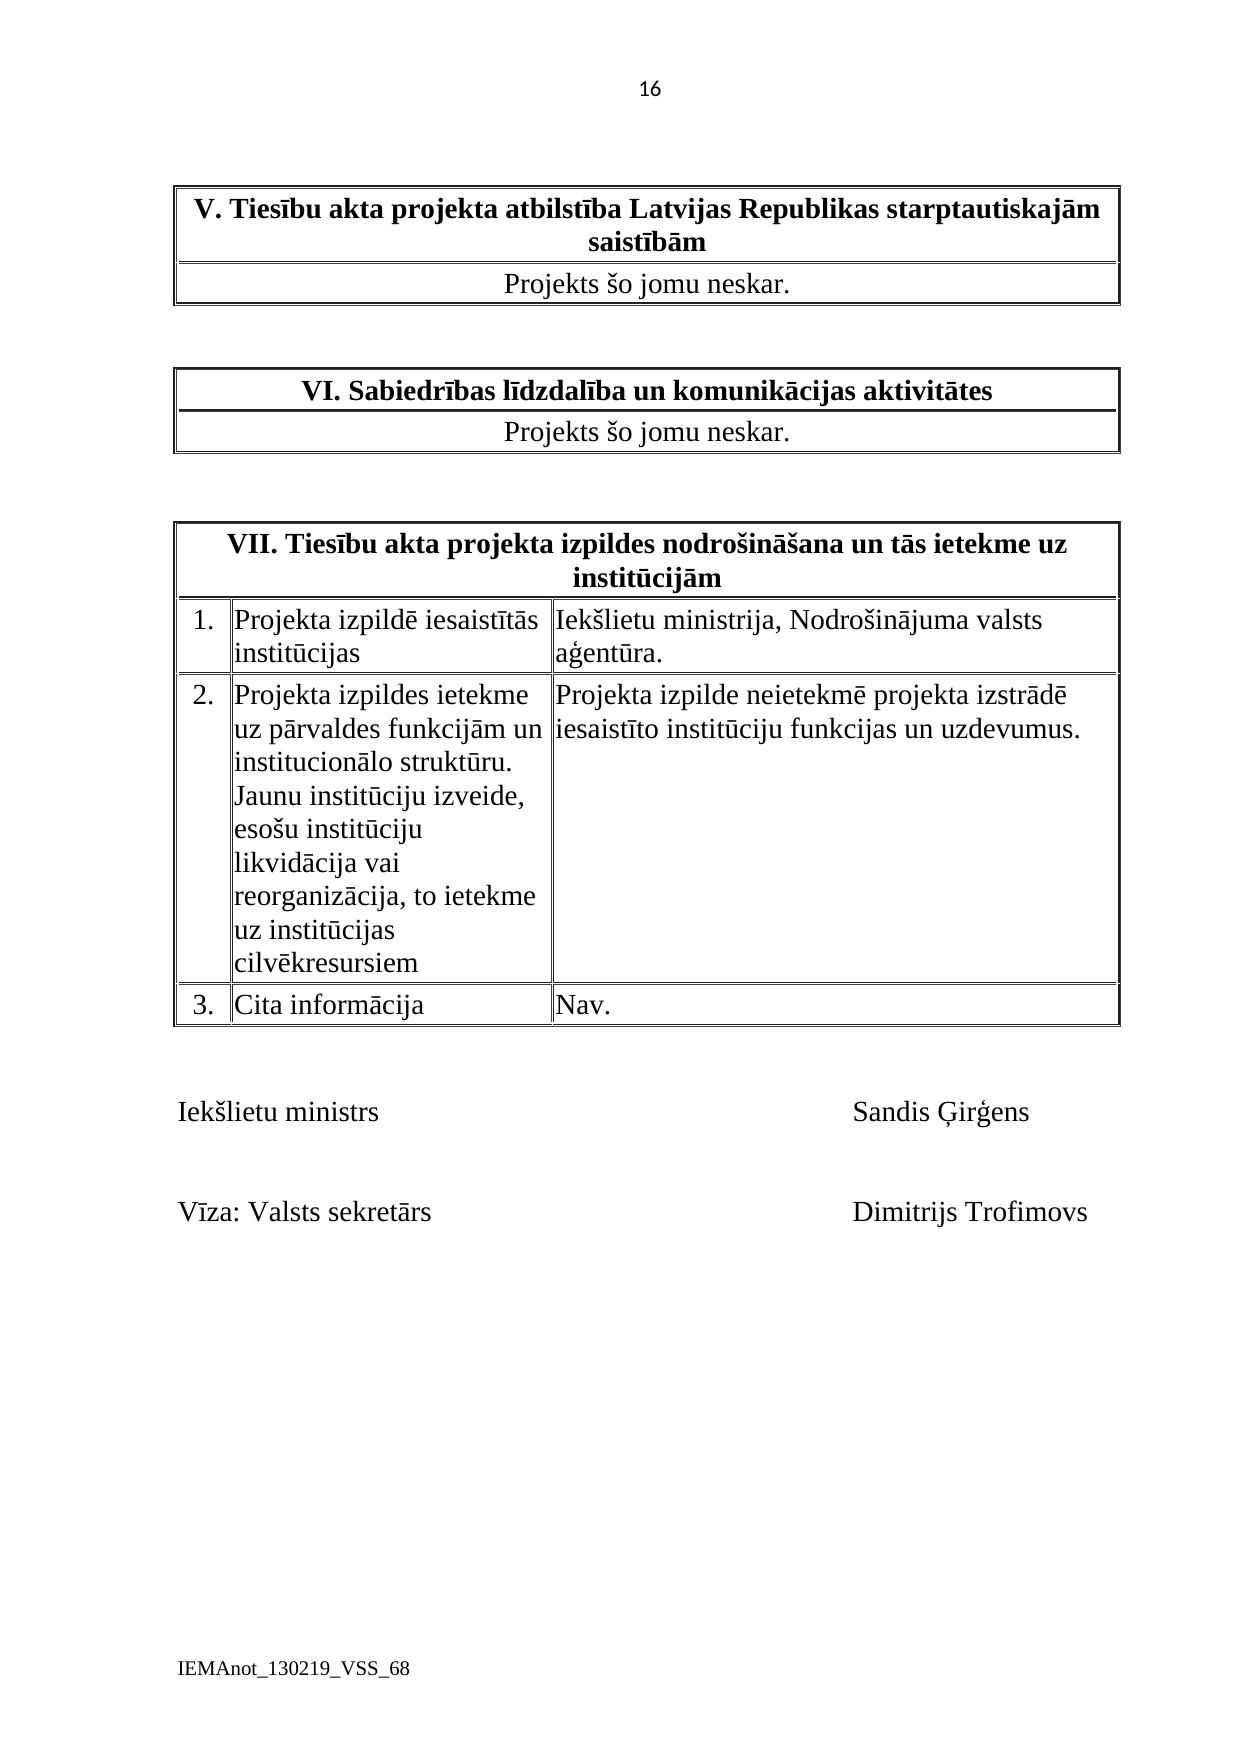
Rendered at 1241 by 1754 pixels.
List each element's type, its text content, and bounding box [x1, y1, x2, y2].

table_cell 2. [175, 672, 231, 982]
table_cell Iekšlietu ministrija, Nodrošinājuma valsts aģentūra. [554, 596, 1119, 672]
text Vīza: Valsts sekretārs Dimitrijs Trofimovs [177, 1194, 1122, 1228]
table_cell Projekts šo jomu neskar. [175, 261, 1119, 302]
table_cell Projekts šo jomu neskar. [177, 409, 1118, 451]
table_cell Projekta izpildes ietekme uz pārvaldes funkcijām un institucionālo struktūru. Jaunu institūciju izveide, esošu institūciju likvidācija vai reorganizācija, to ietekme uz institūcijas cilvēkresursiem [233, 675, 551, 982]
text Iekšlietu ministrs Sandis Ģirģens [177, 1094, 1122, 1127]
table_cell Projekta izpildē iesaistītās institūcijas [233, 600, 551, 672]
table_cell 1. [177, 596, 230, 672]
table_header V. Tiesību akta projekta atbilstība Latvijas Republikas starptautiskajām saistībām [177, 189, 1118, 261]
table_cell 3. [175, 982, 231, 1023]
table_cell Nav. [553, 982, 1119, 1023]
table_cell Cita informācija [231, 985, 553, 1023]
table_cell Projekta izpilde neietekmē projekta izstrādē iesaistīto institūciju funkcijas un uzdevumus. [553, 672, 1119, 982]
table_header VI. Sabiedrības līdzdalība un komunikācijas aktivitātes [177, 370, 1118, 409]
table_header VII. Tiesību akta projekta izpildes nodrošināšana un tās ietekme uz institūcijām [177, 524, 1118, 596]
